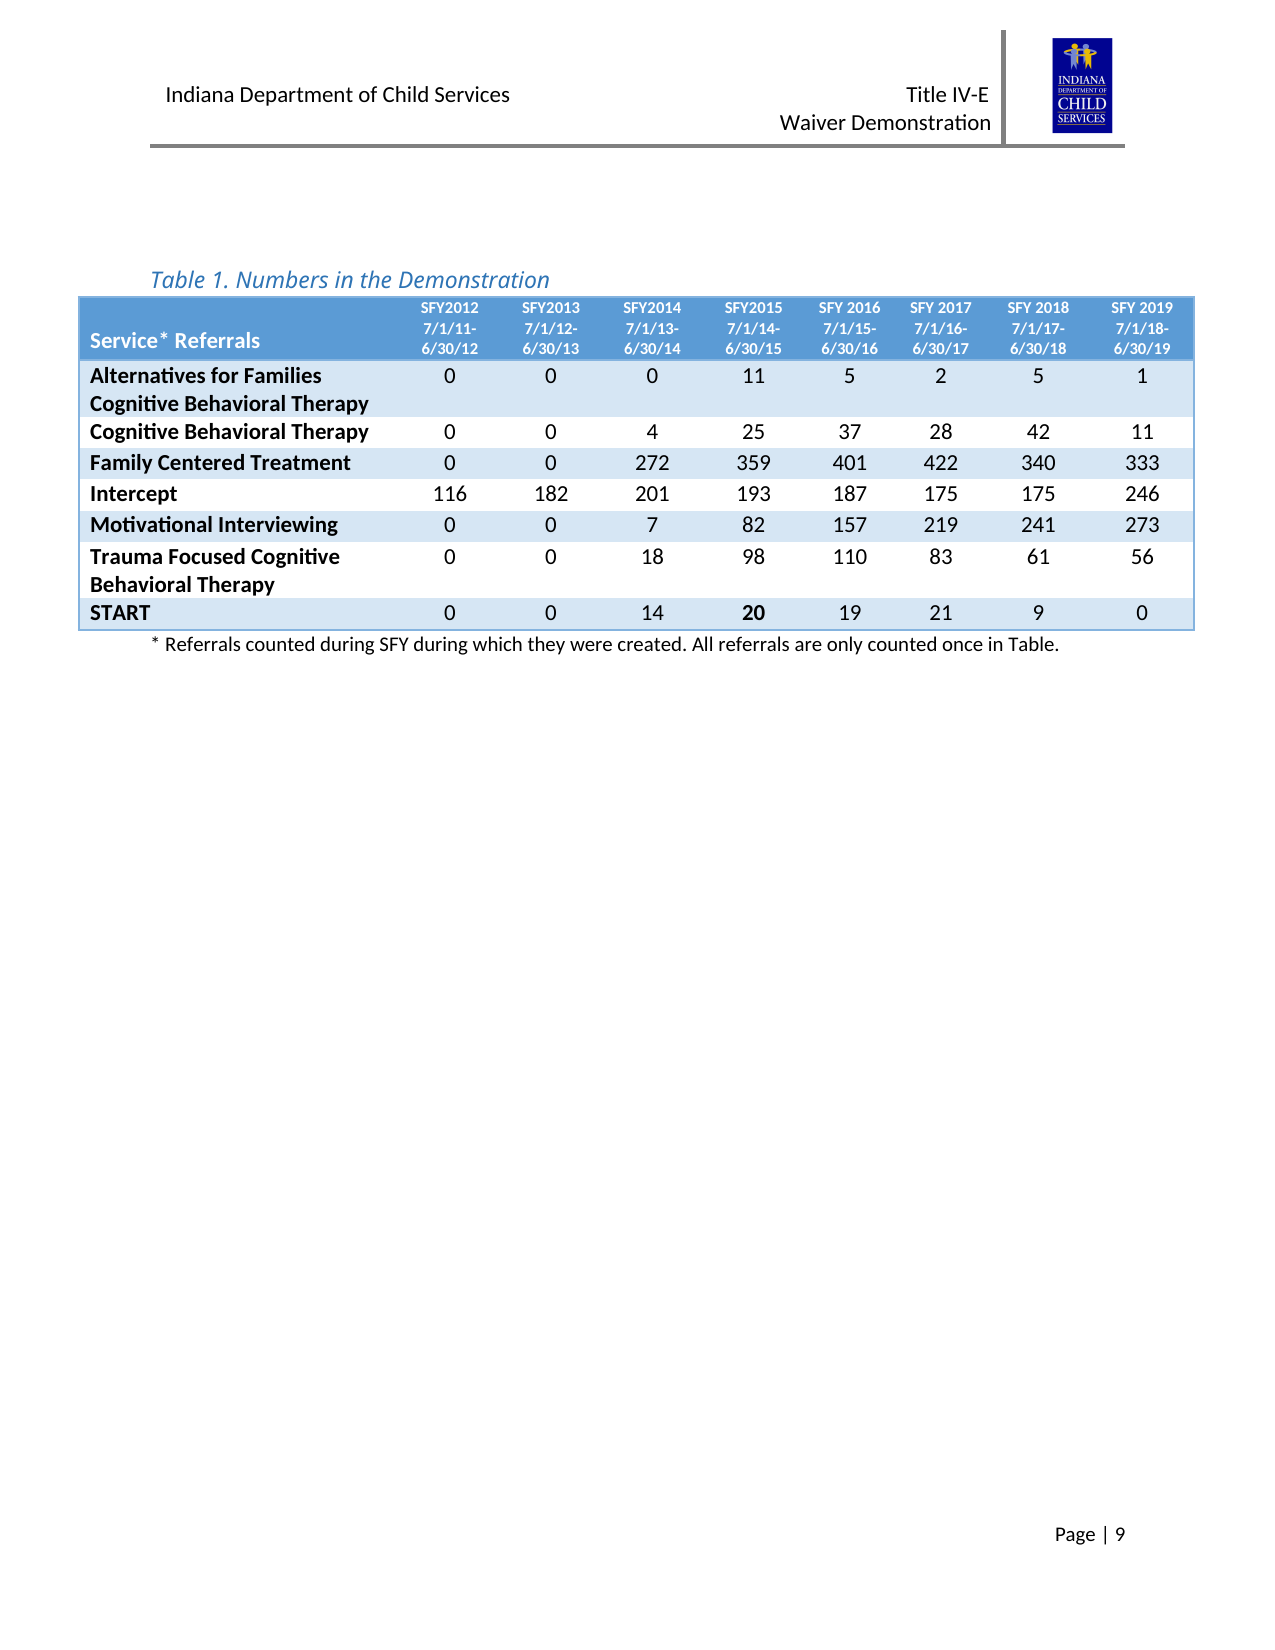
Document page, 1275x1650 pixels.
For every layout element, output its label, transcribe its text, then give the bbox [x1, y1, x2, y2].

table_cell 0 [601, 361, 703, 417]
table_cell 18 [601, 542, 703, 598]
table_cell 0 [399, 448, 500, 479]
table_header SFY 2018 7/1/17-6/30/18 [986, 298, 1090, 359]
table_cell 187 [804, 479, 895, 511]
table_cell 0 [399, 417, 500, 448]
table_cell 28 [895, 417, 986, 448]
table_cell 11 [703, 361, 804, 417]
table_header Service* Referrals [80, 298, 399, 359]
table_cell 20 [703, 598, 804, 629]
table_cell 82 [703, 511, 804, 542]
table_header SFY2014 7/1/13-6/30/14 [601, 298, 703, 359]
text * Referrals counted during SFY during which they were created. All referrals are only counted once in Table. [150, 631, 1125, 657]
table_cell 0 [500, 511, 601, 542]
table_cell 61 [986, 542, 1090, 598]
table_cell 340 [986, 448, 1090, 479]
table_cell 273 [1090, 511, 1193, 542]
table_cell 21 [895, 598, 986, 629]
table_cell 359 [703, 448, 804, 479]
table_cell 9 [986, 598, 1090, 629]
table_header SFY 2017 7/1/16-6/30/17 [895, 298, 986, 359]
table_header SFY2013 7/1/12-6/30/13 [500, 298, 601, 359]
table_cell 37 [804, 417, 895, 448]
table_header SFY 2019 7/1/18-6/30/19 [1090, 298, 1193, 359]
table_cell 241 [986, 511, 1090, 542]
table_cell START [80, 598, 399, 629]
picture [1051, 37, 1114, 137]
table_cell 19 [804, 598, 895, 629]
table_cell 7 [601, 511, 703, 542]
table_cell 0 [399, 511, 500, 542]
table_cell 11 [1090, 417, 1193, 448]
table_cell 0 [500, 448, 601, 479]
table_cell 5 [986, 361, 1090, 417]
table_cell 0 [500, 542, 601, 598]
table_cell 157 [804, 511, 895, 542]
table_cell Trauma Focused Cognitive Behavioral Therapy [80, 542, 399, 598]
table_cell 5 [804, 361, 895, 417]
table_cell 1 [1090, 361, 1193, 417]
table_cell 246 [1090, 479, 1193, 511]
table_cell 56 [1090, 542, 1193, 598]
table_cell Family Centered Treatment [80, 448, 399, 479]
table_cell Intercept [80, 479, 399, 511]
table_cell 42 [986, 417, 1090, 448]
table_cell 25 [703, 417, 804, 448]
table_cell 14 [601, 598, 703, 629]
table_cell 4 [601, 417, 703, 448]
table_cell 201 [601, 479, 703, 511]
table_cell 0 [399, 598, 500, 629]
table_cell 0 [1090, 598, 1193, 629]
table_cell 0 [399, 361, 500, 417]
table_cell 0 [500, 417, 601, 448]
table_cell 193 [703, 479, 804, 511]
table_cell 98 [703, 542, 804, 598]
table_cell 219 [895, 511, 986, 542]
table_cell 110 [804, 542, 895, 598]
table_cell 272 [601, 448, 703, 479]
table_cell 83 [895, 542, 986, 598]
table_cell 2 [895, 361, 986, 417]
table_cell 0 [500, 598, 601, 629]
table_cell 175 [986, 479, 1090, 511]
table_cell 0 [399, 542, 500, 598]
table_cell 422 [895, 448, 986, 479]
table_cell 116 [399, 479, 500, 511]
table_cell 333 [1090, 448, 1193, 479]
subtitle Table 1. Numbers in the Demonstration [150, 264, 1125, 296]
table_cell Alternatives for Families Cognitive Behavioral Therapy [80, 361, 399, 417]
table_header SFY2012 7/1/11-6/30/12 [399, 298, 500, 359]
table_cell Motivational Interviewing [80, 511, 399, 542]
table_cell 0 [500, 361, 601, 417]
table_cell 175 [895, 479, 986, 511]
table_cell Cognitive Behavioral Therapy [80, 417, 399, 448]
table_cell 401 [804, 448, 895, 479]
table_cell 182 [500, 479, 601, 511]
table_header SFY2015 7/1/14-6/30/15 [703, 298, 804, 359]
table_header SFY 2016 7/1/15-6/30/16 [804, 298, 895, 359]
